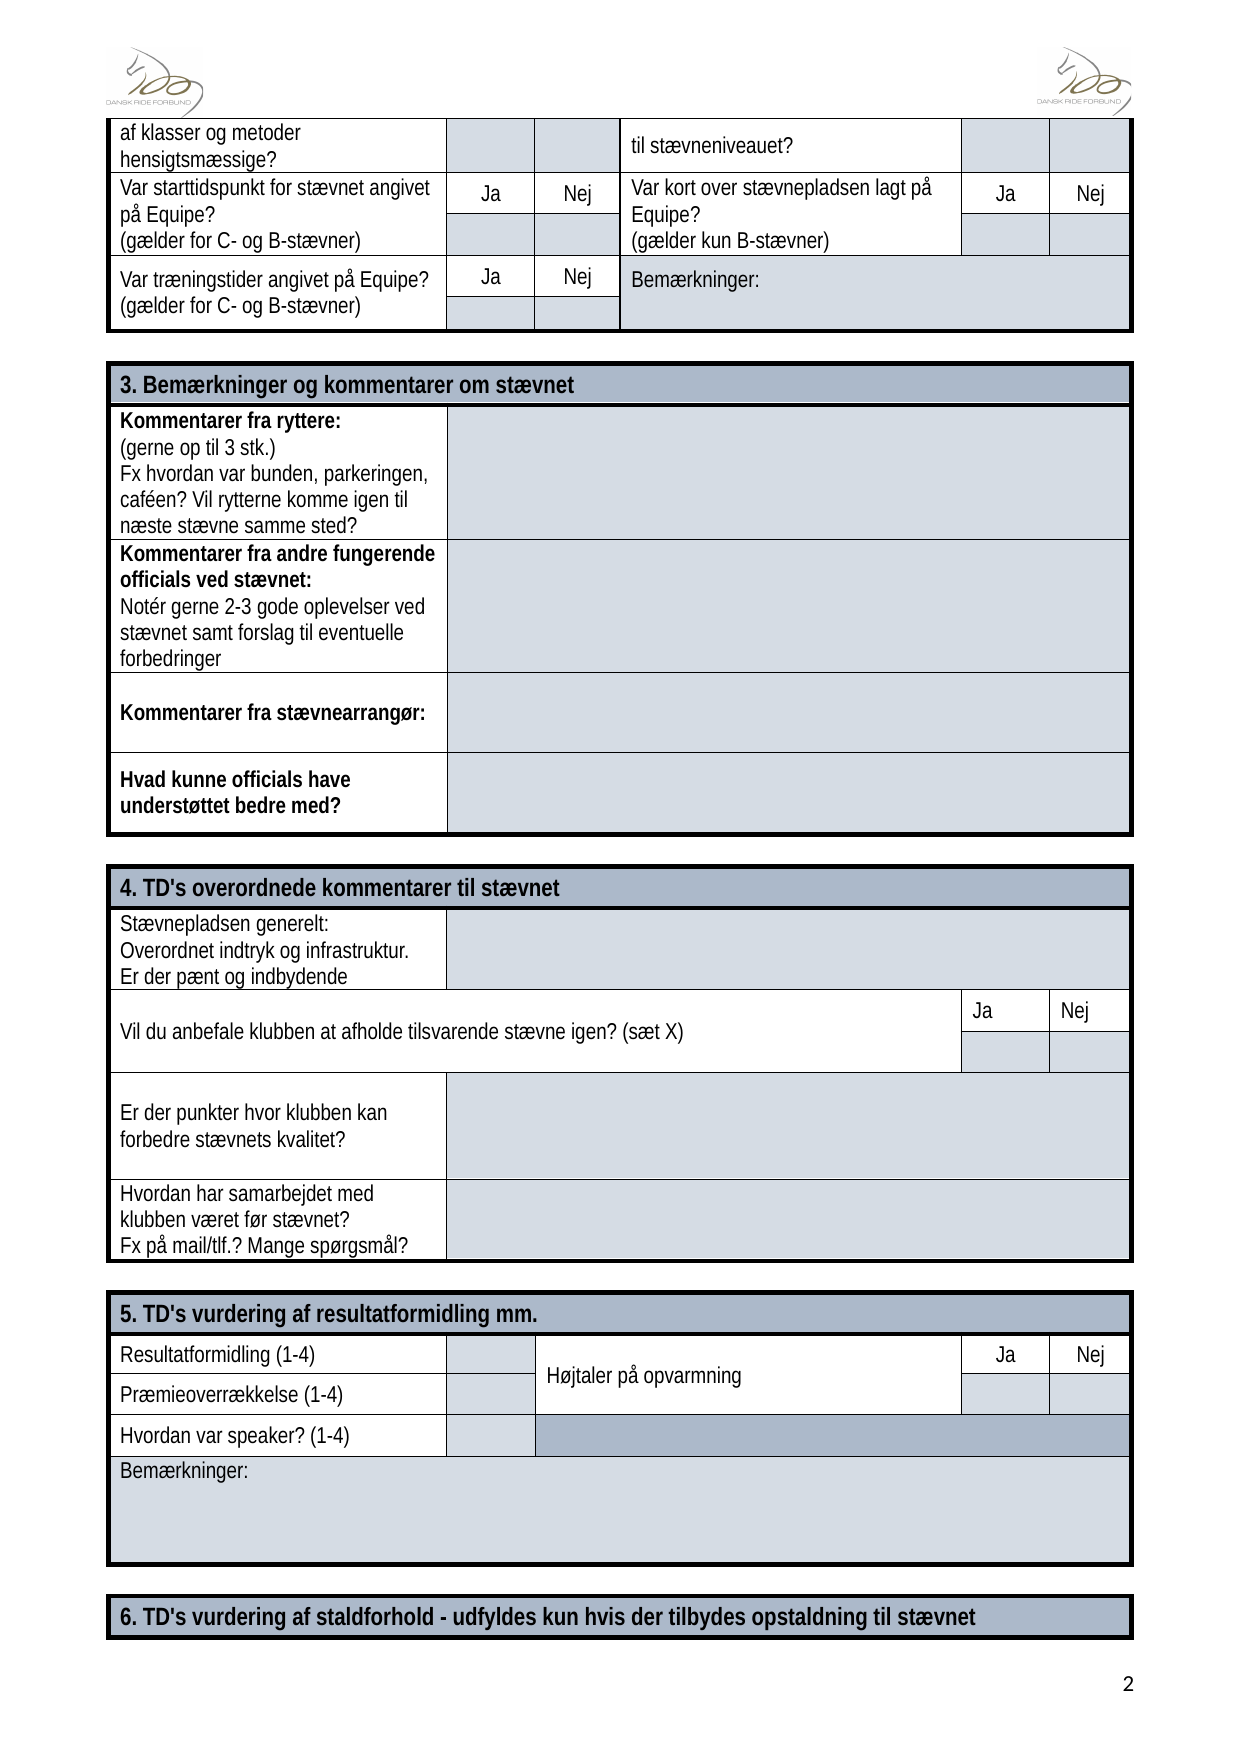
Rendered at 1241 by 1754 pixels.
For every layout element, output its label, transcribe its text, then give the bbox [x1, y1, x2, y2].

table_cell Var starttidspunkt for stævnet angivet på Equipe? (gælder for C- og B-stævner) [111, 173, 446, 255]
table_cell Ja [962, 990, 1049, 1031]
table_cell [1050, 1032, 1129, 1072]
table_cell Kommentarer fra ryttere: (gerne op til 3 stk.) Fx hvordan var bunden, parkeringen, caféen? Vil rytterne komme igen til næste stævne samme sted? [111, 407, 447, 539]
table_cell [447, 297, 534, 329]
table_cell Nej [1050, 1336, 1129, 1373]
table_header 3. Bemærkninger og kommentarer om stævnet [111, 366, 1129, 402]
table_cell Ja [447, 256, 534, 296]
table_cell [535, 297, 619, 329]
table_cell Kommentarer fra andre fungerende officials ved stævnet: Notér gerne 2-3 gode oplevelser ved stævnet samt forslag til eventuelle forbedringer [111, 540, 447, 672]
table_cell Er der punkter hvor klubben kan forbedre stævnets kvalitet? [111, 1073, 446, 1178]
table_cell [447, 119, 534, 172]
table_cell [536, 1415, 1129, 1456]
table_cell [447, 1180, 1129, 1258]
table_cell [448, 673, 1129, 752]
table_cell Præmieoverrækkelse (1-4) [111, 1374, 446, 1414]
table_cell [962, 1032, 1049, 1072]
picture [1037, 47, 1131, 116]
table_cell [621, 119, 961, 172]
table_cell Vil du anbefale klubben at afholde tilsvarende stævne igen? (sæt X) [111, 990, 961, 1072]
table_cell Nej [1050, 990, 1129, 1031]
table_cell [448, 407, 1129, 539]
picture [106, 47, 204, 118]
table_cell Nej [1050, 173, 1129, 213]
table_cell [448, 540, 1129, 672]
table_cell [447, 1336, 535, 1373]
table_header 5. TD's vurdering af resultatformidling mm. [111, 1295, 1129, 1332]
table_cell Ja [962, 173, 1049, 213]
table_cell Nej [535, 173, 619, 213]
table_cell Stævnepladsen generelt: Overordnet indtryk og infrastruktur. Er der pænt og indbydende [111, 910, 446, 989]
table_cell [447, 1073, 1129, 1178]
table_cell Resultatformidling (1-4) [111, 1336, 446, 1373]
table_cell Var træningstider angivet på Equipe? (gælder for C- og B-stævner) [111, 256, 446, 329]
table_cell [447, 1415, 535, 1456]
table_cell [535, 214, 619, 255]
table_cell Ja [962, 1336, 1049, 1373]
table_cell Højtaler på opvarmning [536, 1336, 961, 1414]
table_cell [962, 1374, 1049, 1414]
table_cell [447, 910, 1129, 989]
table_cell [447, 1374, 535, 1414]
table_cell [111, 119, 446, 172]
table_cell [962, 119, 1049, 172]
table_cell Bemærkninger: [111, 1457, 1129, 1562]
table_cell Nej [535, 256, 619, 296]
table_cell [447, 214, 534, 255]
table_cell [962, 214, 1049, 255]
table_header 6. TD's vurdering af staldforhold - udfyldes kun hvis der tilbydes opstaldning til stævnet [111, 1598, 1129, 1635]
table_cell Var kort over stævnepladsen lagt på Equipe? (gælder kun B-stævner) [621, 173, 961, 255]
table_cell [535, 119, 619, 172]
table_cell Kommentarer fra stævnearrangør: [111, 673, 447, 752]
table_cell Hvad kunne officials have understøttet bedre med? [111, 753, 447, 832]
table_cell [1050, 1374, 1129, 1414]
table_header 4. TD's overordnede kommentarer til stævnet [111, 869, 1129, 906]
table_cell Hvordan var speaker? (1-4) [111, 1415, 446, 1456]
table_cell [1050, 119, 1129, 172]
table_cell Ja [447, 173, 534, 213]
table_cell Bemærkninger: [621, 256, 1129, 329]
table_cell [448, 753, 1129, 832]
table_cell [1050, 214, 1129, 255]
table_cell Hvordan har samarbejdet med klubben været før stævnet? Fx på mail/tlf.? Mange spørgsmål? [111, 1180, 446, 1258]
